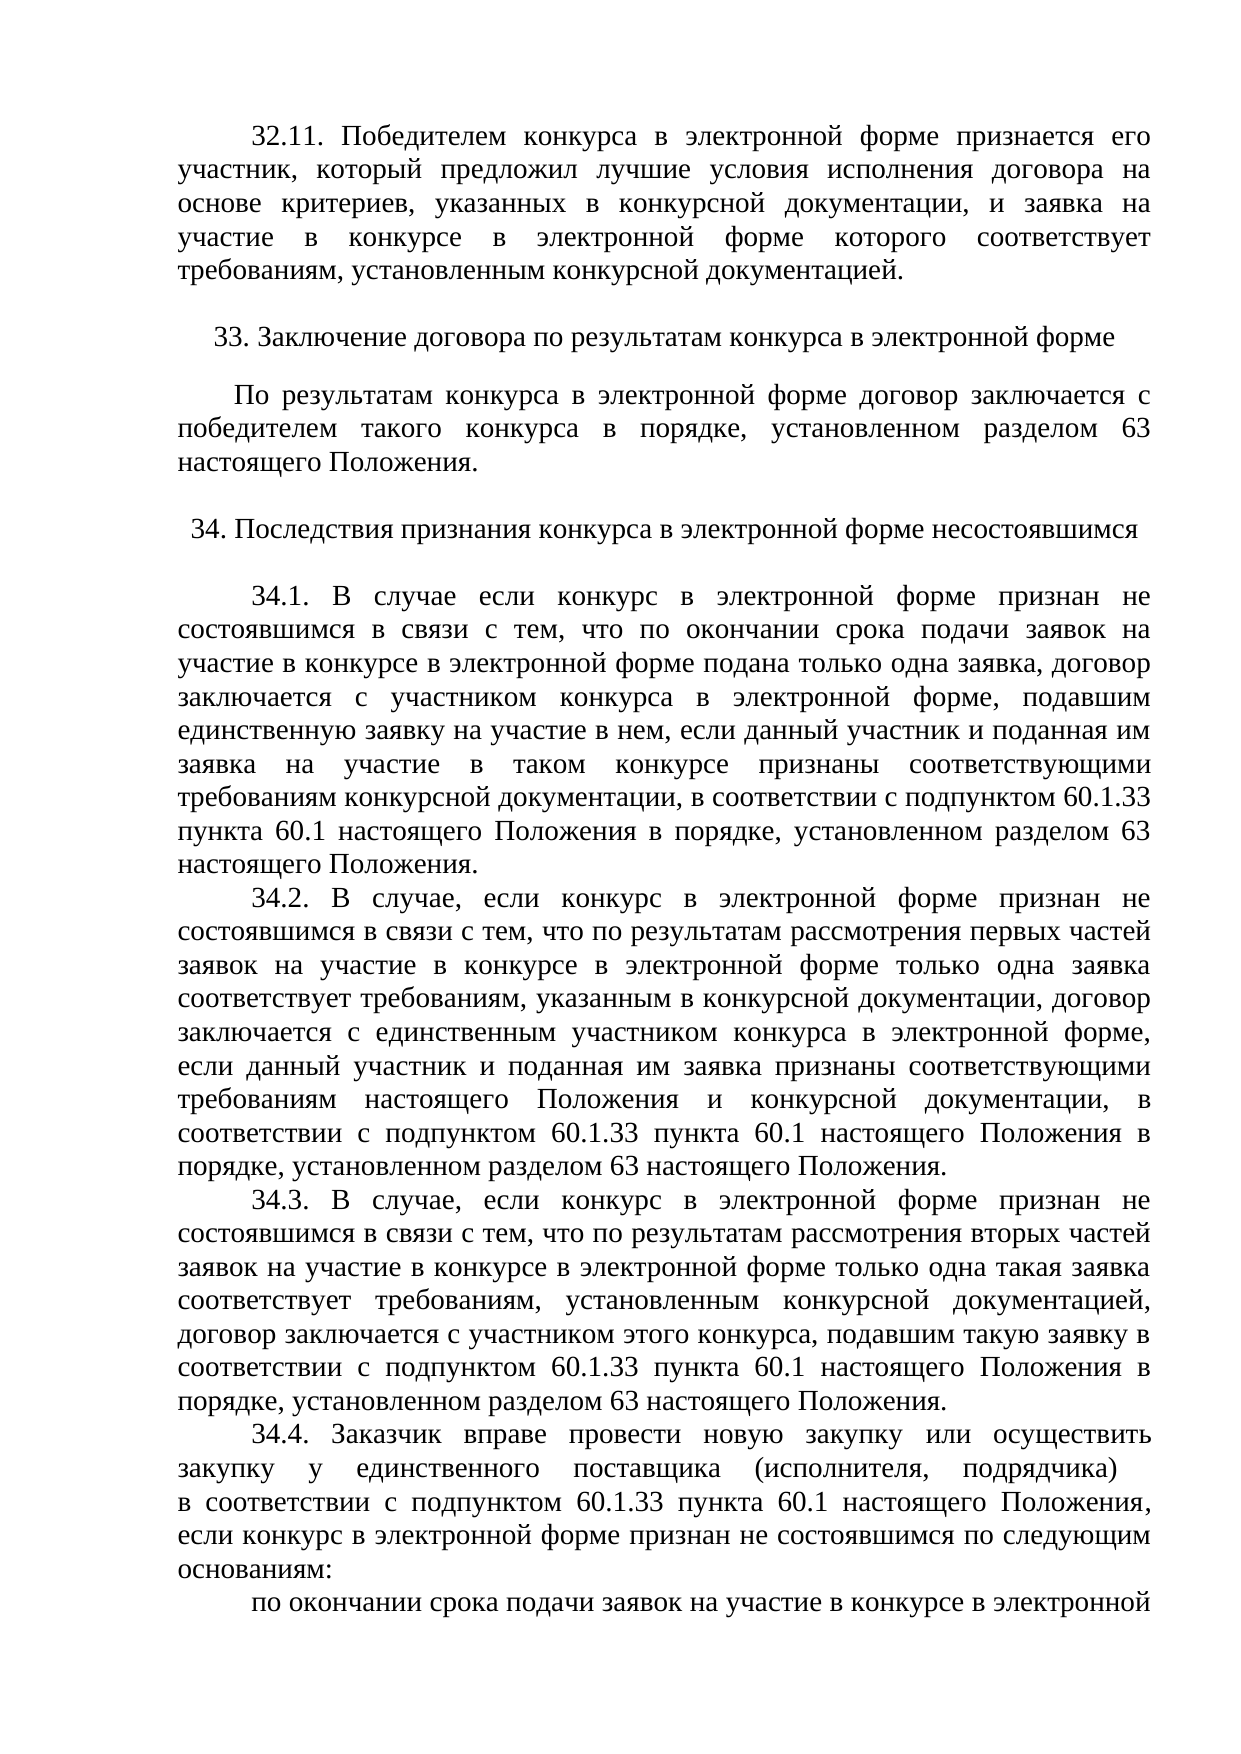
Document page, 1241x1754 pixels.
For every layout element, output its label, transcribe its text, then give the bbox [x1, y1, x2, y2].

text По результатам конкурса в электронной форме договор заключается с победителем такого конкурса в порядке, установленном разделом 63 настоящего Положения. [177, 377, 1152, 477]
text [177, 1584, 1152, 1618]
text 32.11. Победителем конкурса в электронной форме признается его участник, который предложил лучшие условия исполнения договора на основе критериев, указанных в конкурсной документации, и заявка на участие в конкурсе в электронной форме которого соответствует требованиям, установленным конкурсной документацией. [177, 118, 1152, 286]
text 34.4. Заказчик вправе провести новую закупку или осуществить закупку у единственного поставщика (исполнителя, подрядчика) в соответствии с подпунктом 60.1.33 пункта 60.1 настоящего Положения, если конкурс в электронной форме признан не состоявшимся по следующим основаниям: [177, 1417, 1152, 1584]
text 34. Последствия признания конкурса в электронной форме несостоявшимся [177, 511, 1152, 544]
text 33. Заключение договора по результатам конкурса в электронной форме [177, 319, 1152, 353]
text 34.3. В случае, если конкурс в электронной форме признан не состоявшимся в связи с тем, что по результатам рассмотрения вторых частей заявок на участие в конкурсе в электронной форме только одна такая заявка соответствует требованиям, установленным конкурсной документацией, договор заключается с участником этого конкурса, подавшим такую заявку в соответствии с подпунктом 60.1.33 пункта 60.1 настоящего Положения в порядке, установленном разделом 63 настоящего Положения. [177, 1182, 1152, 1417]
text 34.1. В случае если конкурс в электронной форме признан не состоявшимся в связи с тем, что по окончании срока подачи заявок на участие в конкурсе в электронной форме подана только одна заявка, договор заключается с участником конкурса в электронной форме, подавшим единственную заявку на участие в нем, если данный участник и поданная им заявка на участие в таком конкурсе признаны соответствующими требованиям конкурсной документации, в соответствии с подпунктом 60.1.33 пункта 60.1 настоящего Положения в порядке, установленном разделом 63 настоящего Положения. [177, 578, 1152, 880]
text 34.2. В случае, если конкурс в электронной форме признан не состоявшимся в связи с тем, что по результатам рассмотрения первых частей заявок на участие в конкурсе в электронной форме только одна заявка соответствует требованиям, указанным в конкурсной документации, договор заключается с единственным участником конкурса в электронной форме, если данный участник и поданная им заявка признаны соответствующими требованиям настоящего Положения и конкурсной документации, в соответствии с подпунктом 60.1.33 пункта 60.1 настоящего Положения в порядке, установленном разделом 63 настоящего Положения. [177, 880, 1152, 1182]
